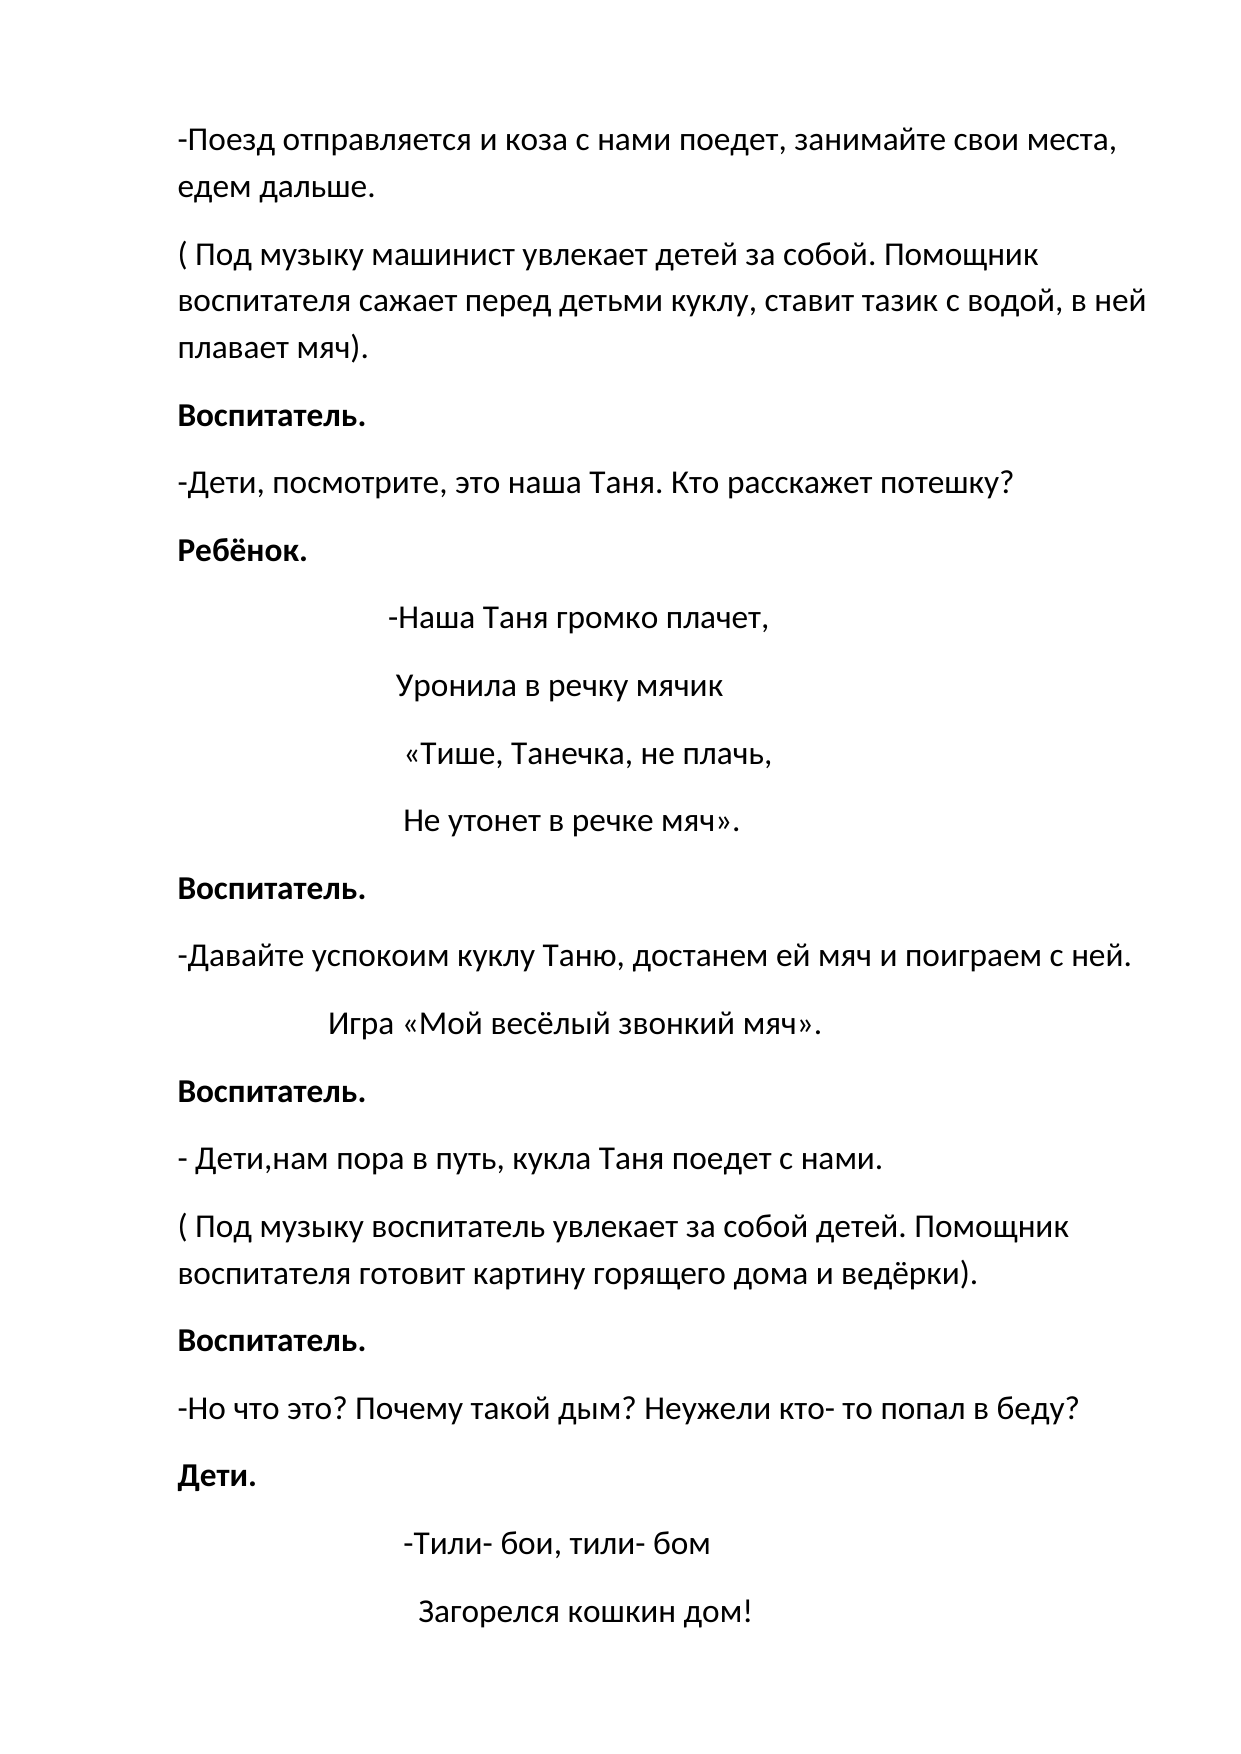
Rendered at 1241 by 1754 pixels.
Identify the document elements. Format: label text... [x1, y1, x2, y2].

text ( Под музыку воспитатель увлекает за собой детей. Помощник воспитателя готовит картину горящего дома и ведёрки). [177, 1205, 1152, 1292]
text Уронила в речку мячик [177, 664, 1152, 705]
text - Дети,нам пора в путь, кукла Таня поедет с нами. [177, 1137, 1152, 1178]
text -Но что это? Почему такой дым? Неужели кто- то попал в беду? [177, 1387, 1152, 1428]
text -Давайте успокоим куклу Таню, достанем ей мяч и поиграем с ней. [177, 934, 1152, 975]
text Не утонет в речке мяч». [177, 799, 1152, 840]
text Ребёнок. [177, 529, 1152, 569]
text Игра «Мой весёлый звонкий мяч». [177, 1002, 1152, 1043]
text Воспитатель. [177, 867, 1152, 908]
text ( Под музыку машинист увлекает детей за собой. Помощник воспитателя сажает перед детьми куклу, ставит тазик с водой, в ней плавает мяч). [177, 232, 1152, 367]
text Воспитатель. [177, 1319, 1152, 1360]
text -Тили- бои, тили- бом [177, 1522, 1152, 1563]
text -Поезд отправляется и коза с нами поедет, занимайте свои места, едем дальше. [177, 118, 1152, 206]
text Воспитатель. [177, 1070, 1152, 1110]
text -Наша Таня громко плачет, [177, 596, 1152, 637]
text -Дети, посмотрите, это наша Таня. Кто расскажет потешку? [177, 461, 1152, 502]
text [177, 1590, 1152, 1630]
text «Тише, Танечка, не плачь, [177, 732, 1152, 772]
text Дети. [177, 1454, 1152, 1495]
text Воспитатель. [177, 394, 1152, 434]
